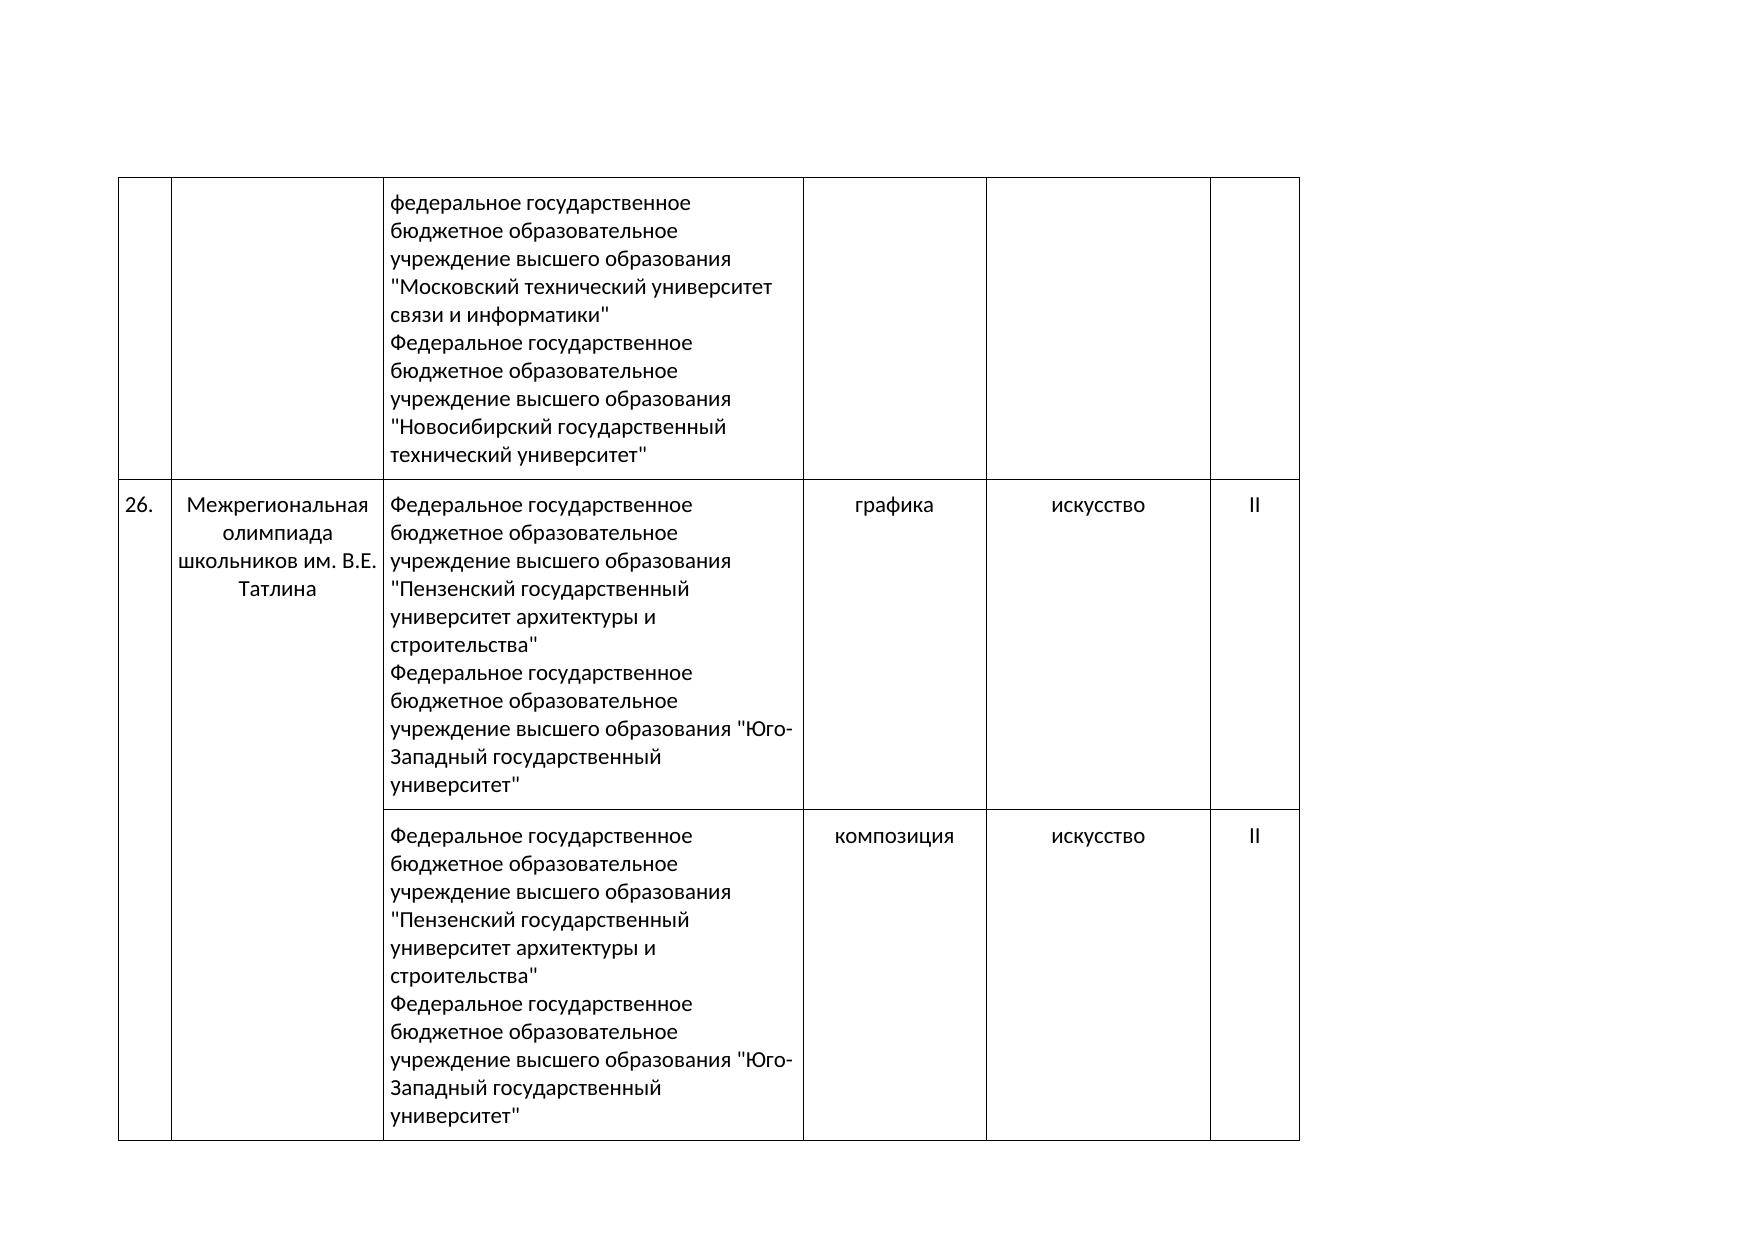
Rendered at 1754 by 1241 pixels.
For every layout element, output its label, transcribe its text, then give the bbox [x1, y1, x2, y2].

table_cell 26. [119, 480, 171, 1140]
table_cell [1211, 178, 1299, 479]
table_cell графика [804, 480, 986, 809]
table_cell искусство [987, 480, 1210, 809]
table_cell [384, 810, 803, 1140]
table_cell II [1211, 810, 1299, 1140]
table_cell II [1211, 480, 1299, 809]
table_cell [384, 178, 803, 479]
table_cell [172, 178, 383, 479]
table_cell [119, 178, 171, 479]
table_cell [987, 178, 1210, 479]
table_cell Межрегиональная олимпиада школьников им. В.Е. Татлина [172, 480, 383, 1140]
table_cell [804, 178, 986, 479]
table_cell композиция [804, 810, 986, 1140]
table_cell искусство [987, 810, 1210, 1140]
